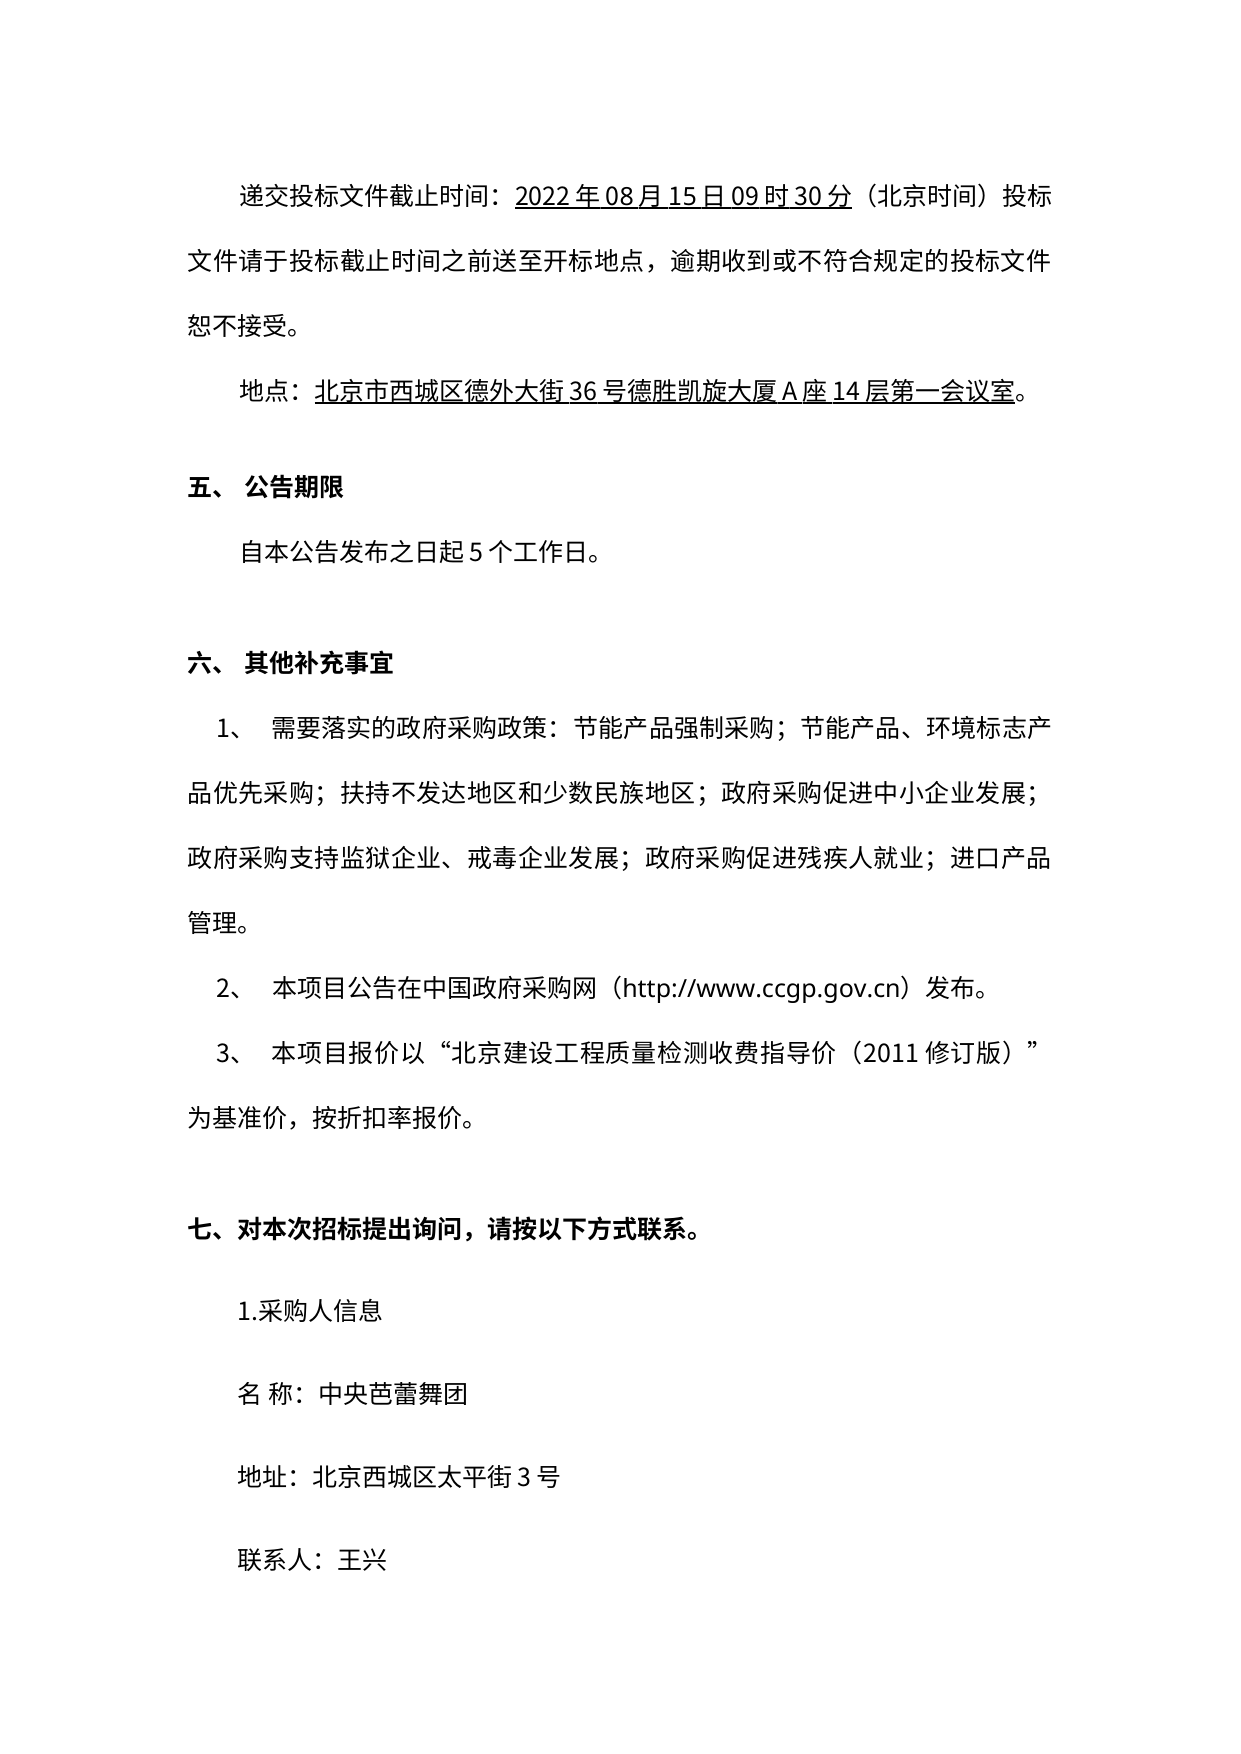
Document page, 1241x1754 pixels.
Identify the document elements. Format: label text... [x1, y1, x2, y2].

text 1.采购人信息 [187, 1277, 1053, 1342]
text 递交投标文件截止时间：2022年08月15日09时30分（北京时间）投标文件请于投标截止时间之前送至开标地点，逾期收到或不符合规定的投标文件恕不接受。 [187, 162, 1053, 357]
text 2、 本项目公告在中国政府采购网（http://www.ccgp.gov.cn）发布。 [187, 954, 1053, 1019]
text 五、 公告期限 [187, 453, 1053, 518]
text 地址：北京西城区太平街3号 [187, 1443, 1053, 1508]
text 七、对本次招标提出询问，请按以下方式联系。 [187, 1195, 1053, 1260]
text 1、 需要落实的政府采购政策：节能产品强制采购；节能产品、环境标志产品优先采购；扶持不发达地区和少数民族地区；政府采购促进中小企业发展；政府采购支持监狱企业、戒毒企业发展；政府采购促进残疾人就业；进口产品管理。 [187, 694, 1053, 954]
text 3、 本项目报价以“北京建设工程质量检测收费指导价（2011修订版）”为基准价，按折扣率报价。 [187, 1019, 1053, 1149]
text 名 称：中央芭蕾舞团 [187, 1360, 1053, 1425]
text 自本公告发布之日起5个工作日。 [187, 518, 1053, 583]
text 地点：北京市西城区德外大街36号德胜凯旋大厦A座14层第一会议室。 [187, 357, 1053, 422]
text 六、 其他补充事宜 [187, 629, 1053, 694]
text 联系人：王兴 [187, 1526, 1053, 1591]
